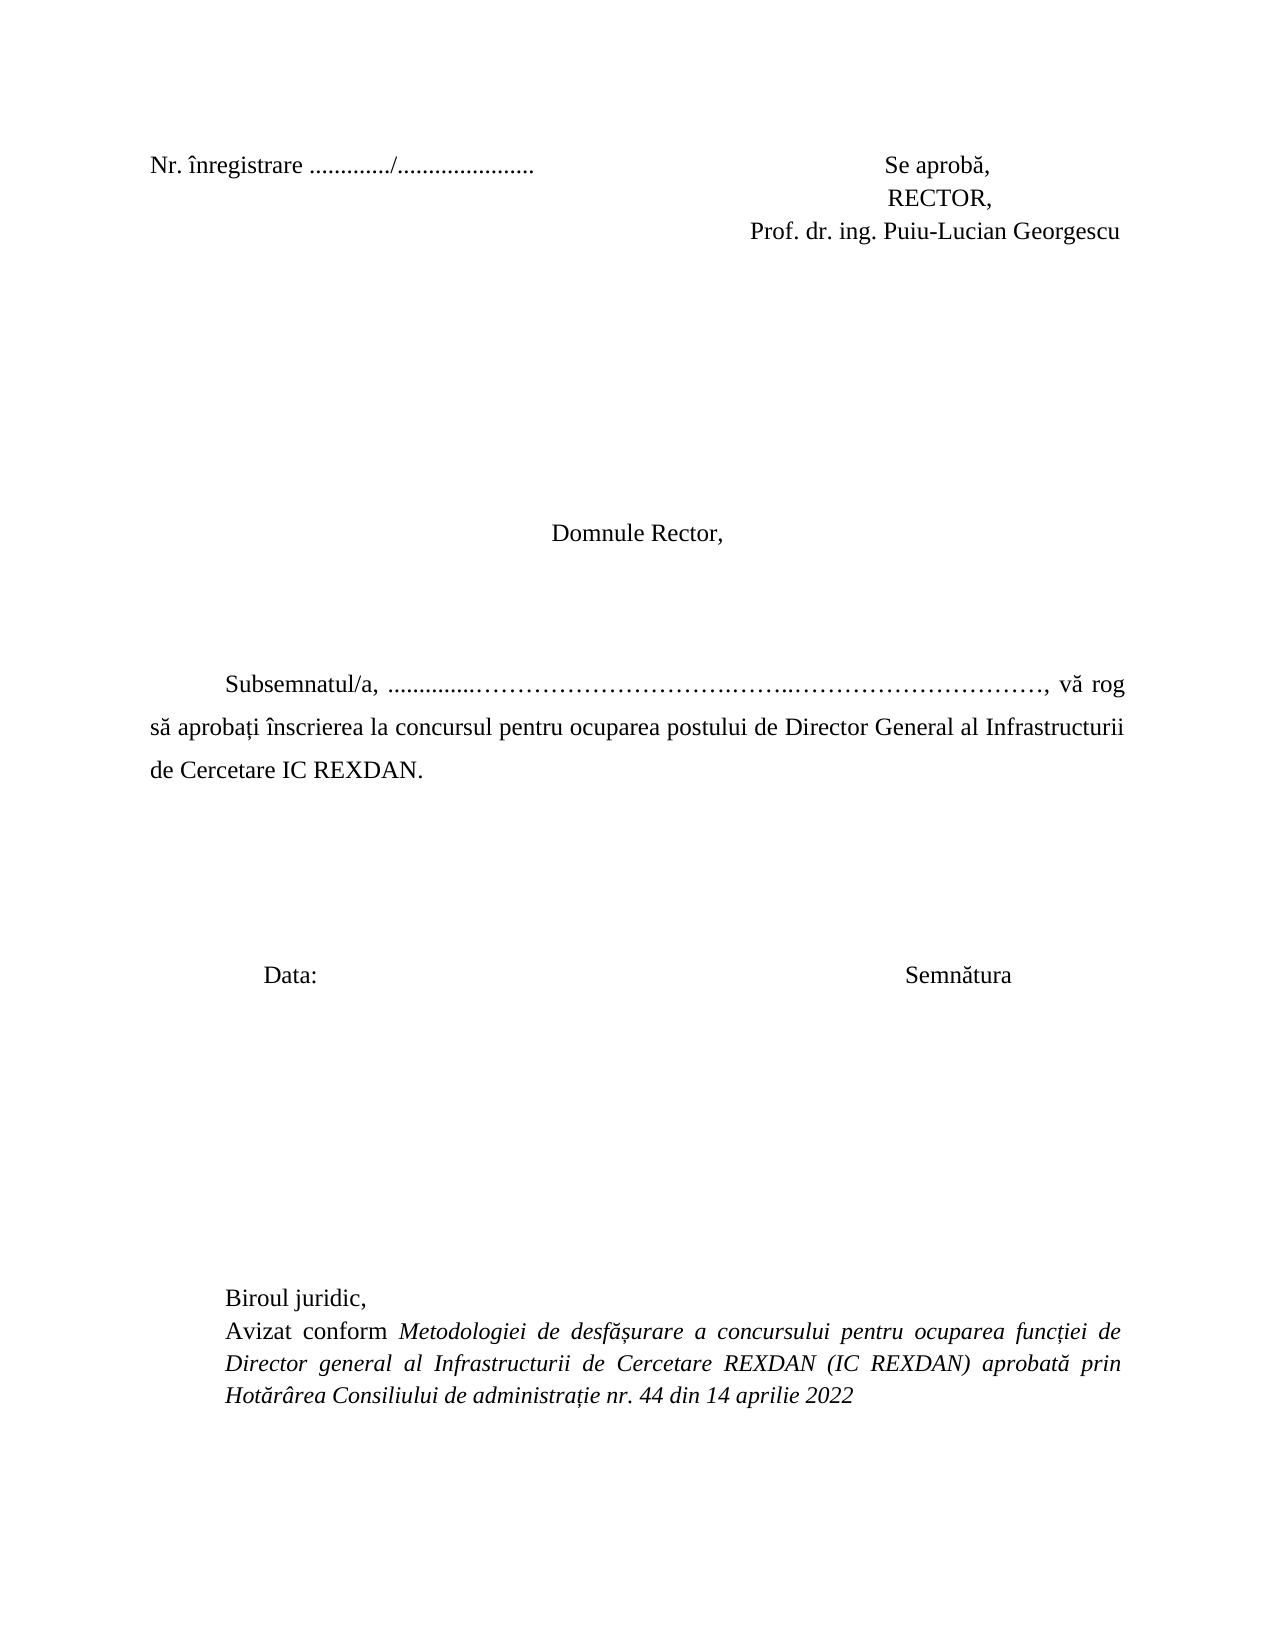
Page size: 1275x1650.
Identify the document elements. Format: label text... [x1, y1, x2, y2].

text Prof. dr. ing. Puiu-Lucian Georgescu [600, 216, 1125, 245]
text RECTOR, [150, 183, 1125, 212]
text Domnule Rector, [150, 518, 1125, 547]
text Biroul juridic, [150, 1283, 1125, 1312]
text Data: Semnătura [150, 960, 1125, 989]
text Nr. înregistrare ............./...................... Se aprobă, [150, 150, 1125, 179]
text Subsemnatul/a, ..............………………………….……..…………………………, vă rog să aprobați înscrierea la concursul pentru ocuparea postului de Director General al Infrastructurii de Cercetare IC REXDAN. [150, 669, 1125, 784]
text Avizat conform Metodologiei de desfășurare a concursului pentru ocuparea funcției de Director general al Infrastructurii de Cercetare REXDAN (IC REXDAN) aprobată prin Hotărârea Consiliului de administrație nr. 44 din 14 aprilie 2022 [225, 1316, 1125, 1408]
